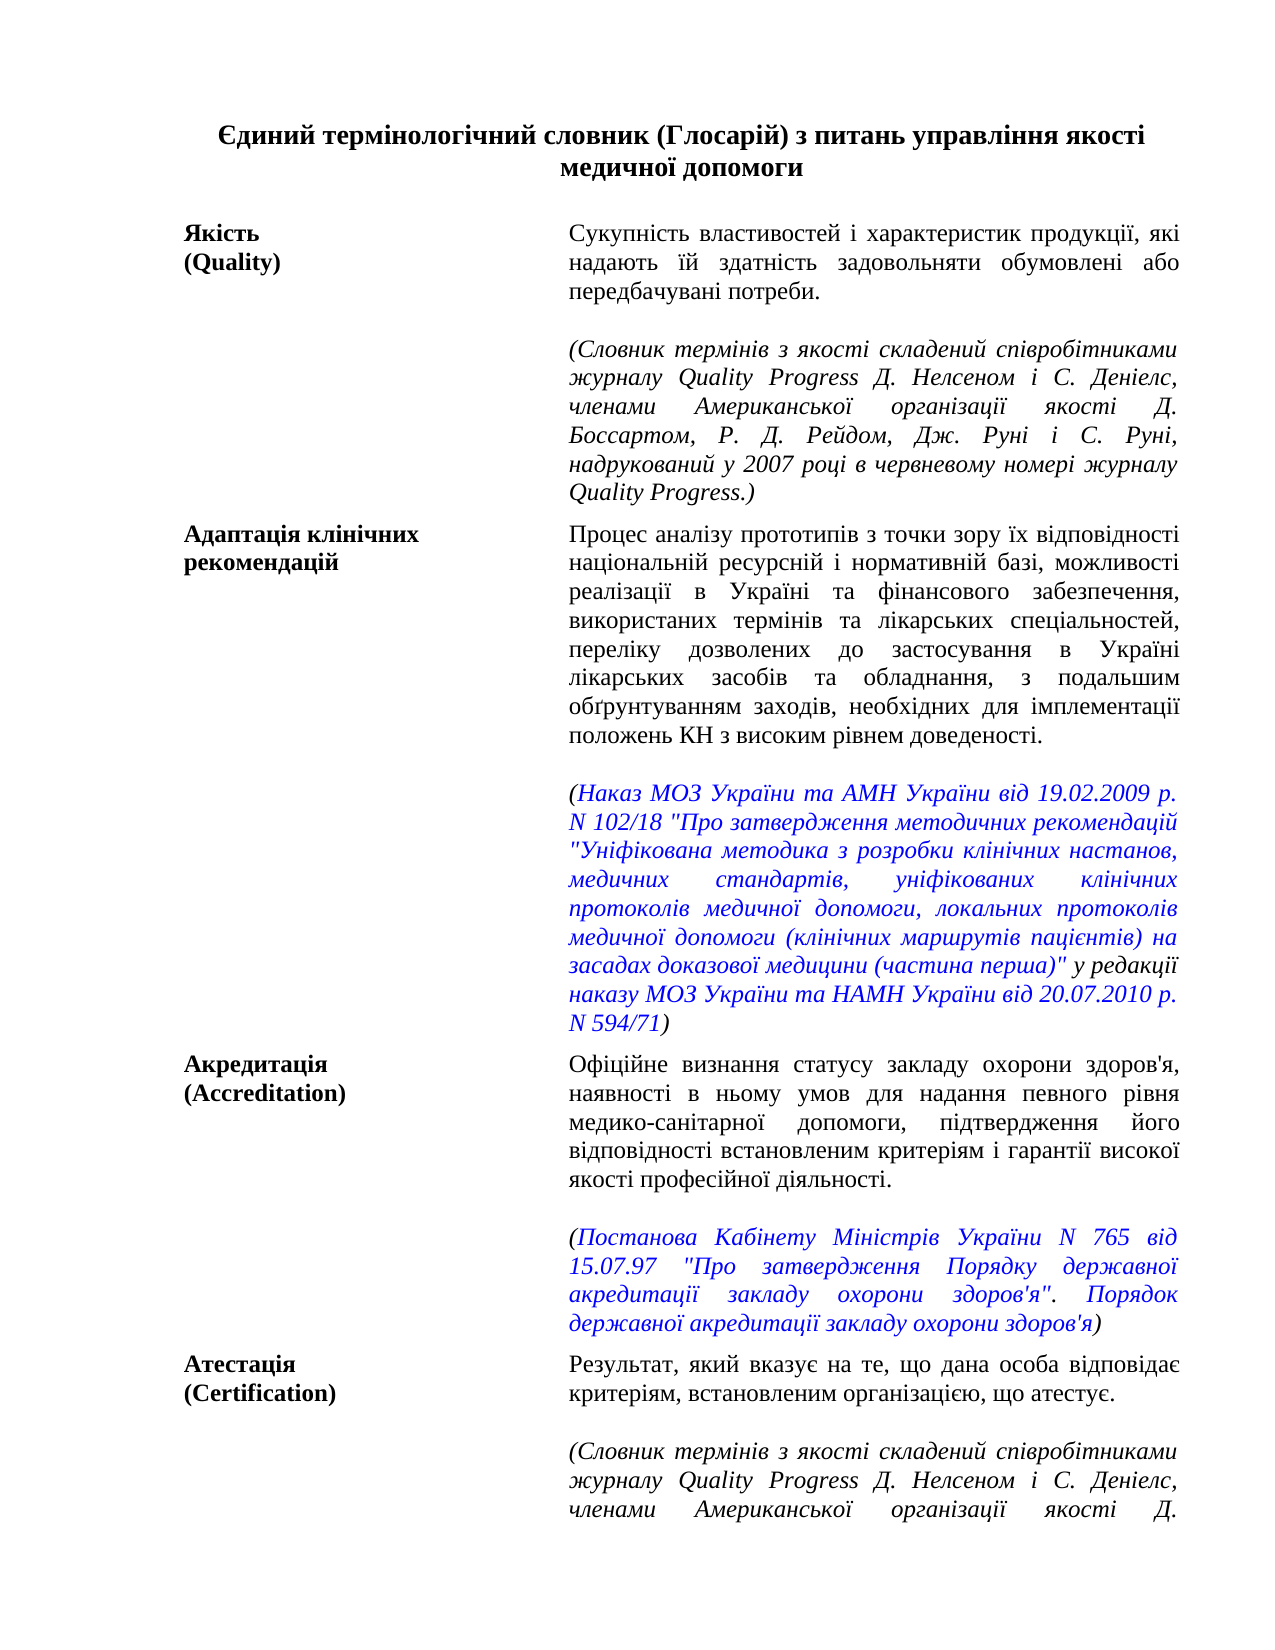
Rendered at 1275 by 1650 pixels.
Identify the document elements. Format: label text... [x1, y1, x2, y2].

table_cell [563, 1343, 1186, 1529]
table_cell Офіційне визнання статусу закладу охорони здоров'я, наявності в ньому умов для надання певного рівня медико-санітарної допомоги, підтвердження його відповідності встановленим критеріям і гарантії високої якості професійної діяльності. (Постанова Кабінету Міністрів України N 765 від 15.07.97 "Про затвердження Порядку державної акредитації закладу охорони здоров'я". Порядок державної акредитації закладу охорони здоров'я) [563, 1043, 1186, 1343]
table_cell Адаптація клінічних рекомендацій [177, 513, 562, 1043]
table_header Якість (Quality) [177, 212, 562, 512]
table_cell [177, 1343, 562, 1529]
table_header Сукупність властивостей і характеристик продукції, які надають їй здатність задовольняти обумовлені або передбачувані потреби. (Словник термінів з якості складений співробітниками журналу Quality Progress Д. Нелсеном і С. Деніелс, членами Американської організації якості Д. Боссартом, Р. Д. Рейдом, Дж. Руні і С. Руні, надрукований у 2007 році в червневому номері журналу Quality Progress.) [563, 212, 1186, 512]
table_cell Процес аналізу прототипів з точки зору їх відповідності національній ресурсній і нормативній базі, можливості реалізації в Україні та фінансового забезпечення, використаних термінів та лікарських спеціальностей, переліку дозволених до застосування в Україні лікарських засобів та обладнання, з подальшим обґрунтуванням заходів, необхідних для імплементації положень КН з високим рівнем доведеності. (Наказ МОЗ України та АМН України від 19.02.2009 р. N 102/18 "Про затвердження методичних рекомендацій "Уніфікована методика з розробки клінічних настанов, медичних стандартів, уніфікованих клінічних протоколів медичної допомоги, локальних протоколів медичної допомоги (клінічних маршрутів пацієнтів) на засадах доказової медицини (частина перша)" у редакції наказу МОЗ України та НАМН України від 20.07.2010 р. N 594/71) [563, 513, 1186, 1043]
table_cell Акредитація (Accreditation) [177, 1043, 562, 1343]
subtitle Єдиний термінологічний словник (Глосарій) з питань управління якості медичної допомоги [177, 118, 1186, 183]
